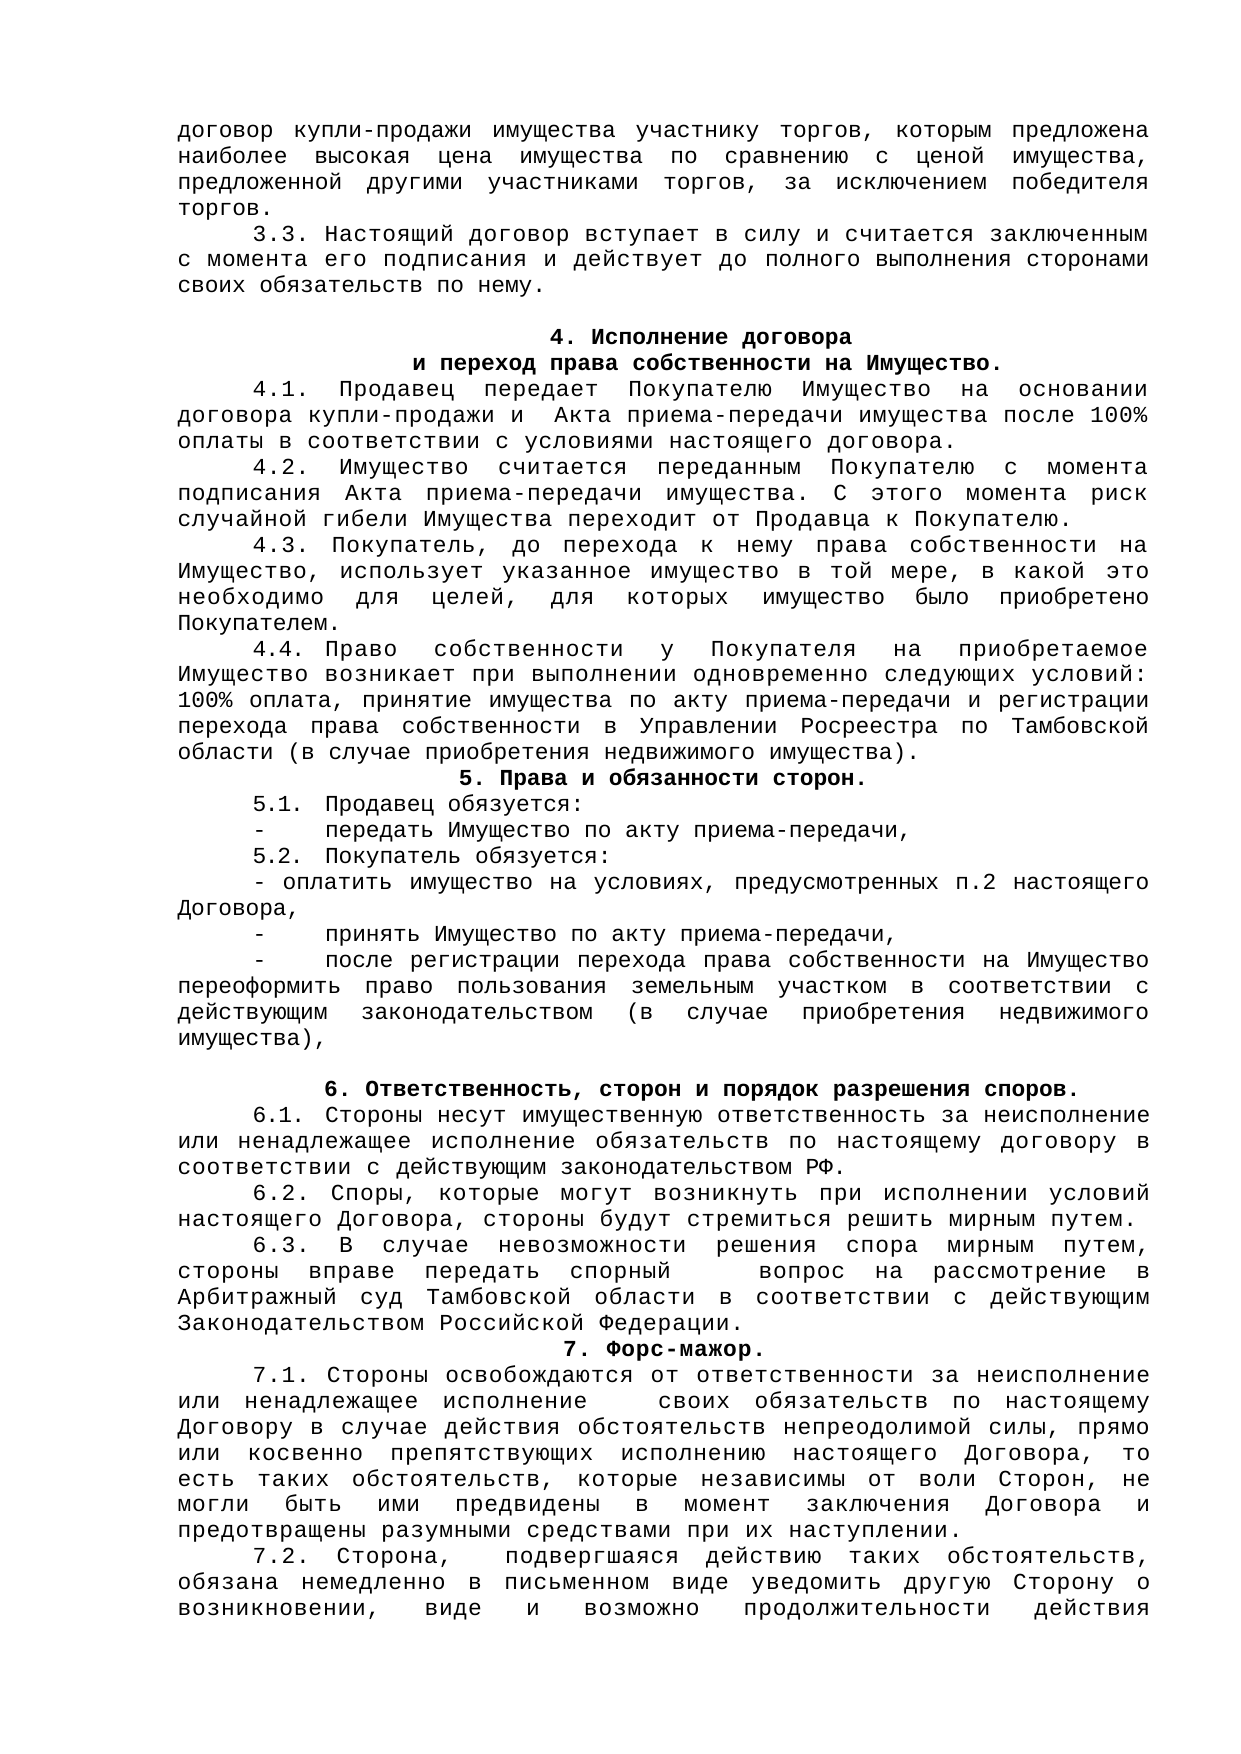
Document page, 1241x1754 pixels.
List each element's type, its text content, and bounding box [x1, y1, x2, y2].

text 6.1. Стороны несут имущественную ответственность за неисполнение или ненадлежащее исполнение обязательств по настоящему договору в соответствии с действующим законодательством РФ. [177, 1104, 1152, 1182]
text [177, 118, 1149, 222]
text 5.1. Продавец обязуется: [177, 792, 1149, 818]
text 6.2. Споры, которые могут возникнуть при исполнении условий настоящего Договора, стороны будут стремиться решить мирным путем. [177, 1182, 1152, 1233]
text 7. Форс-мажор. [177, 1337, 1152, 1363]
text 4.4. Право собственности у Покупателя на приобретаемое Имущество возникает при выполнении одновременно следующих условий: 100% оплата, принятие имущества по акту приема-передачи и регистрации перехода права собственности в Управлении Росреестра по Тамбовской области (в случае приобретения недвижимого имущества). [177, 637, 1149, 767]
text 7.1. Стороны освобождаются от ответственности за неисполнение или ненадлежащее исполнение своих обязательств по настоящему Договору в случае действия обстоятельств непреодолимой силы, прямо или косвенно препятствующих исполнению настоящего Договора, то есть таких обстоятельств, которые независимы от воли Сторон, не могли быть ими предвидены в момент заключения Договора и предотвращены разумными средствами при их наступлении. [177, 1363, 1152, 1545]
text 6. Ответственность, сторон и порядок разрешения споров. [177, 1078, 1152, 1104]
text 4.1. Продавец передает Покупателю Имущество на основании договора купли-продажи и Акта приема-передачи имущества после 100% оплаты в соответствии с условиями настоящего договора. [177, 377, 1149, 455]
text 4.3. Покупатель, до перехода к нему права собственности на Имущество, использует указанное имущество в той мере, в какой это необходимо для целей, для которых имущество было приобретено Покупателем. [177, 533, 1149, 637]
text - принять Имущество по акту приема-передачи, [177, 922, 1149, 948]
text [177, 1545, 1152, 1622]
text и переход права собственности на Имущество. [177, 352, 1149, 377]
text 4. Исполнение договора [177, 326, 1149, 352]
text 5.2. Покупатель обязуется: [177, 844, 1149, 870]
text 3.3. Настоящий договор вступает в силу и считается заключенным с момента его подписания и действует до полного выполнения сторонами своих обязательств по нему. [177, 222, 1149, 300]
text - оплатить имущество на условиях, предусмотренных п.2 настоящего Договора, [177, 870, 1149, 922]
text - передать Имущество по акту приема-передачи, [177, 818, 1149, 844]
text 6.3. В случае невозможности решения спора мирным путем, стороны вправе передать спорный вопрос на рассмотрение в Арбитражный суд Тамбовской области в соответствии с действующим Законодательством Российской Федерации. [177, 1233, 1152, 1337]
text 5. Права и обязанности сторон. [177, 767, 1149, 792]
text 4.2. Имущество считается переданным Покупателю с момента подписания Акта приема-передачи имущества. С этого момента риск случайной гибели Имущества переходит от Продавца к Покупателю. [177, 455, 1149, 533]
text - после регистрации перехода права собственности на Имущество переоформить право пользования земельным участком в соответствии с действующим законодательством (в случае приобретения недвижимого имущества), [177, 948, 1149, 1052]
